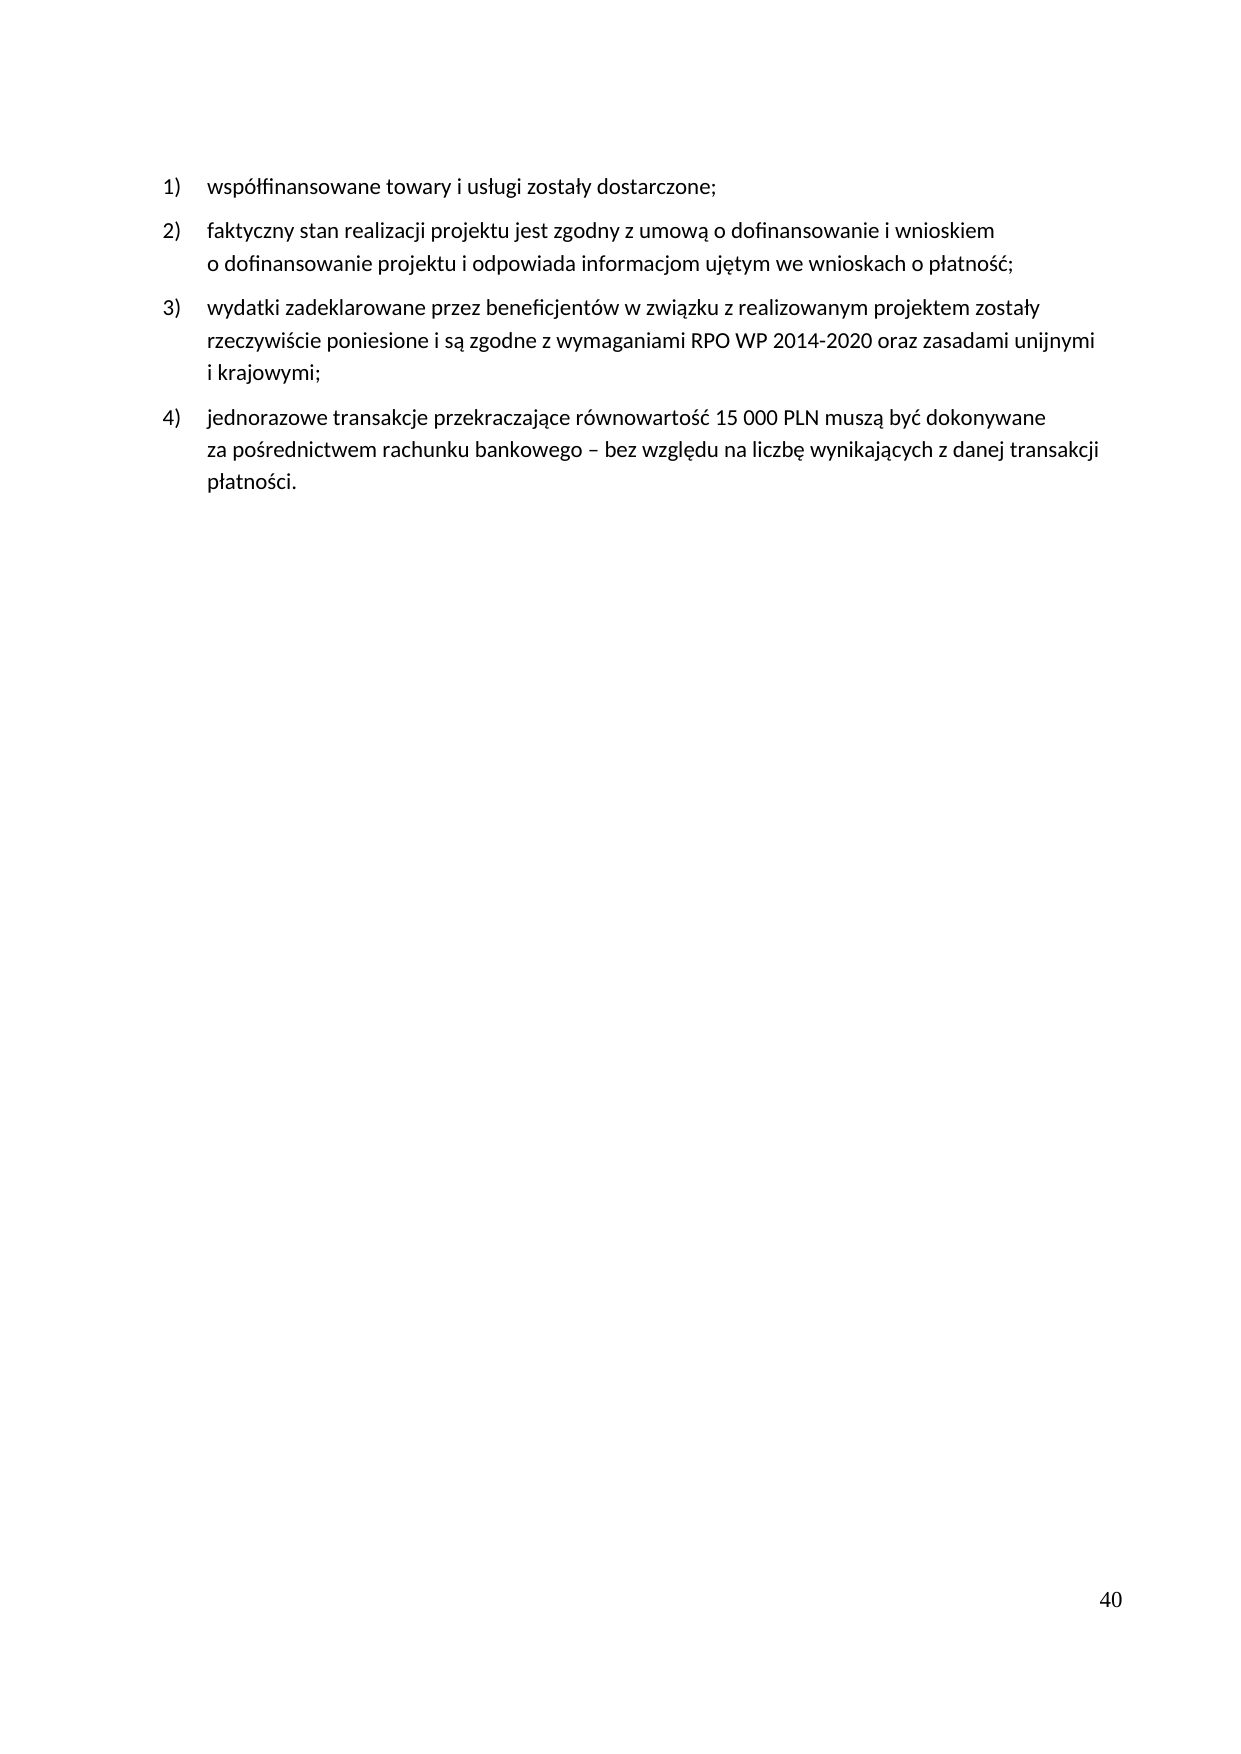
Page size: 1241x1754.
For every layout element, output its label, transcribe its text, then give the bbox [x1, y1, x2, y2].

list wydatki zadeklarowane przez beneficjentów w związku z realizowanym projektem zostały rzeczywiście poniesione i są zgodne z wymaganiami RPO WP 2014-2020 oraz zasadami unijnymi i krajowymi; [162, 293, 1122, 386]
list faktyczny stan realizacji projektu jest zgodny z umową o dofinansowanie i wnioskiem o dofinansowanie projektu i odpowiada informacjom ujętym we wnioskach o płatność; [162, 217, 1122, 277]
list współfinansowane towary i usługi zostały dostarczone; [162, 172, 1122, 200]
list jednorazowe transakcje przekraczające równowartość 15 000 PLN muszą być dokonywane za pośrednictwem rachunku bankowego – bez względu na liczbę wynikających z danej transakcji płatności. [162, 403, 1122, 495]
